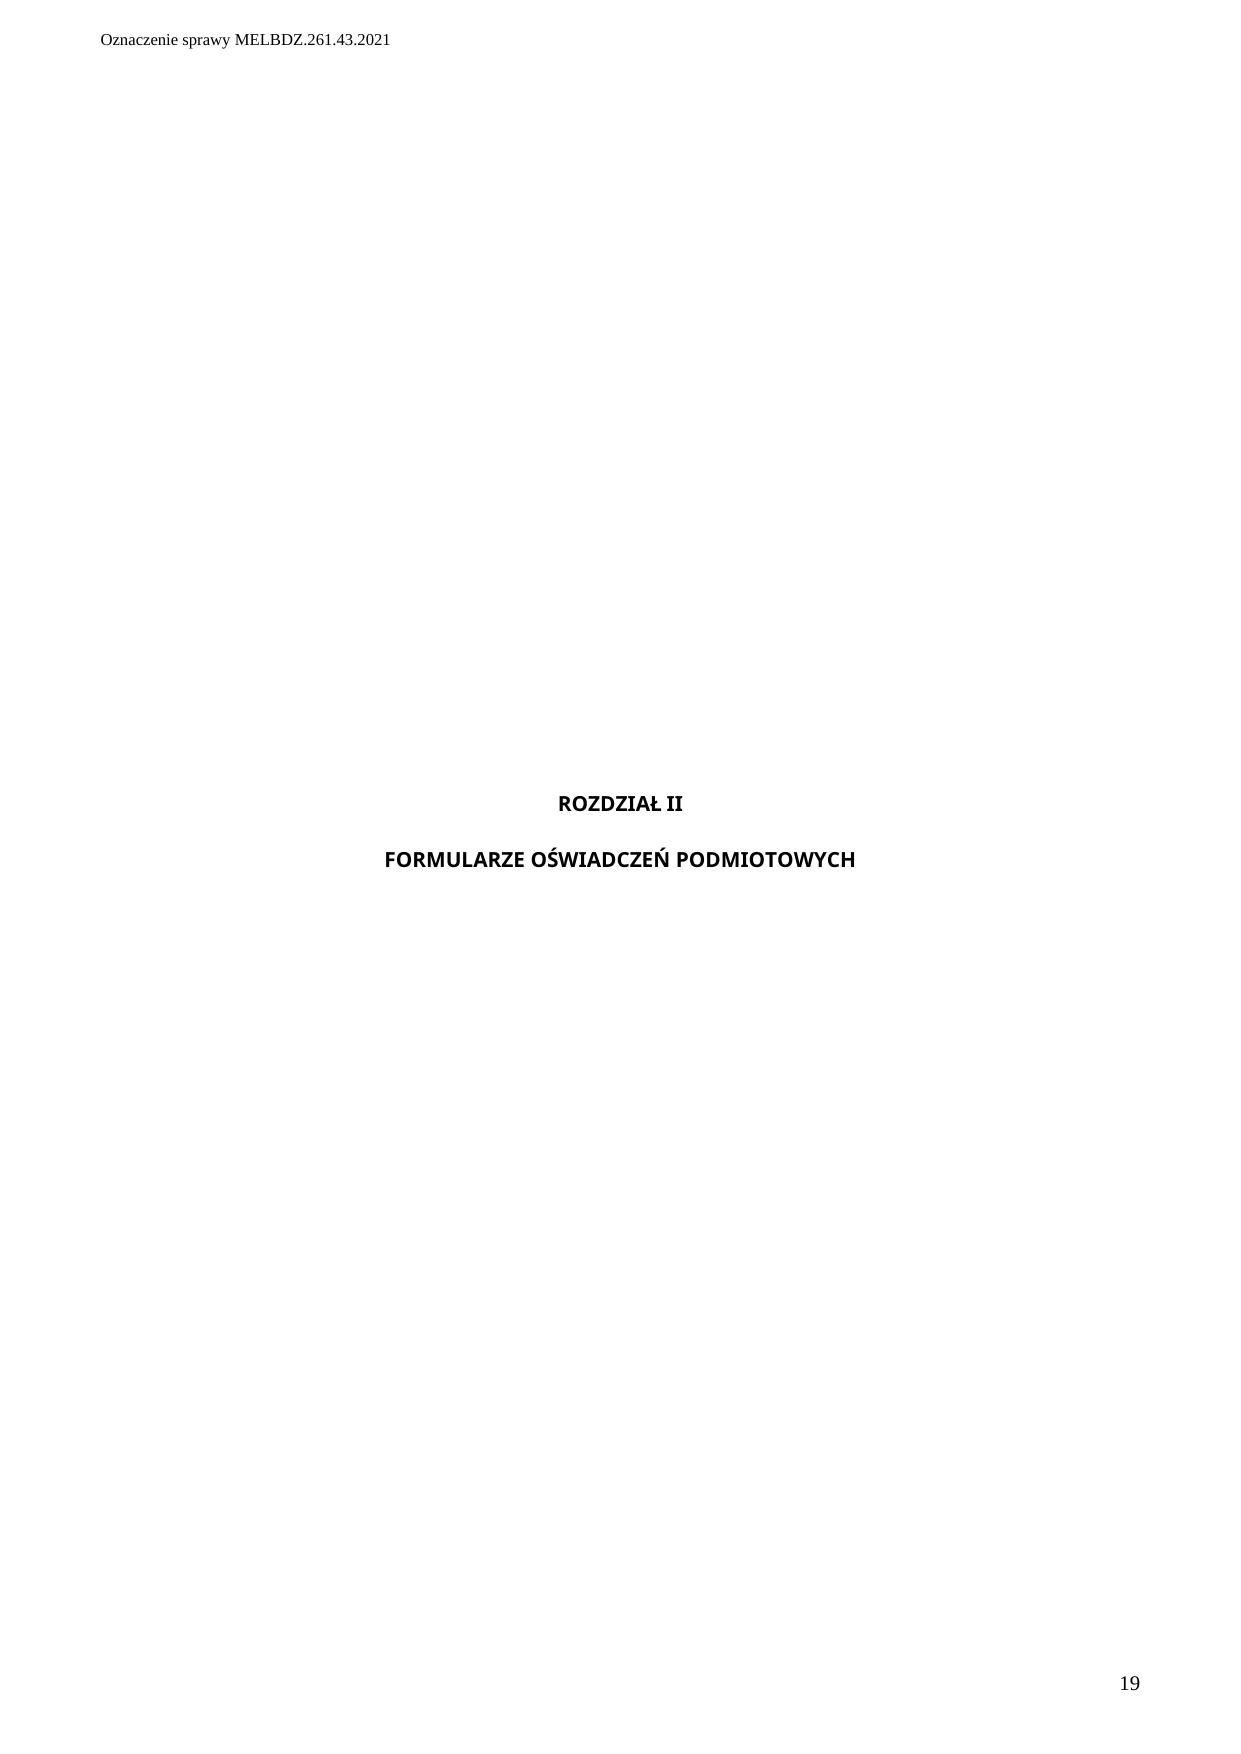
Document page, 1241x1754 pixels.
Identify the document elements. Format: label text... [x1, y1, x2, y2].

text FORMULARZE OŚWIADCZEŃ PODMIOTOWYCH [100, 846, 1140, 874]
text ROZDZIAŁ II [100, 789, 1140, 817]
